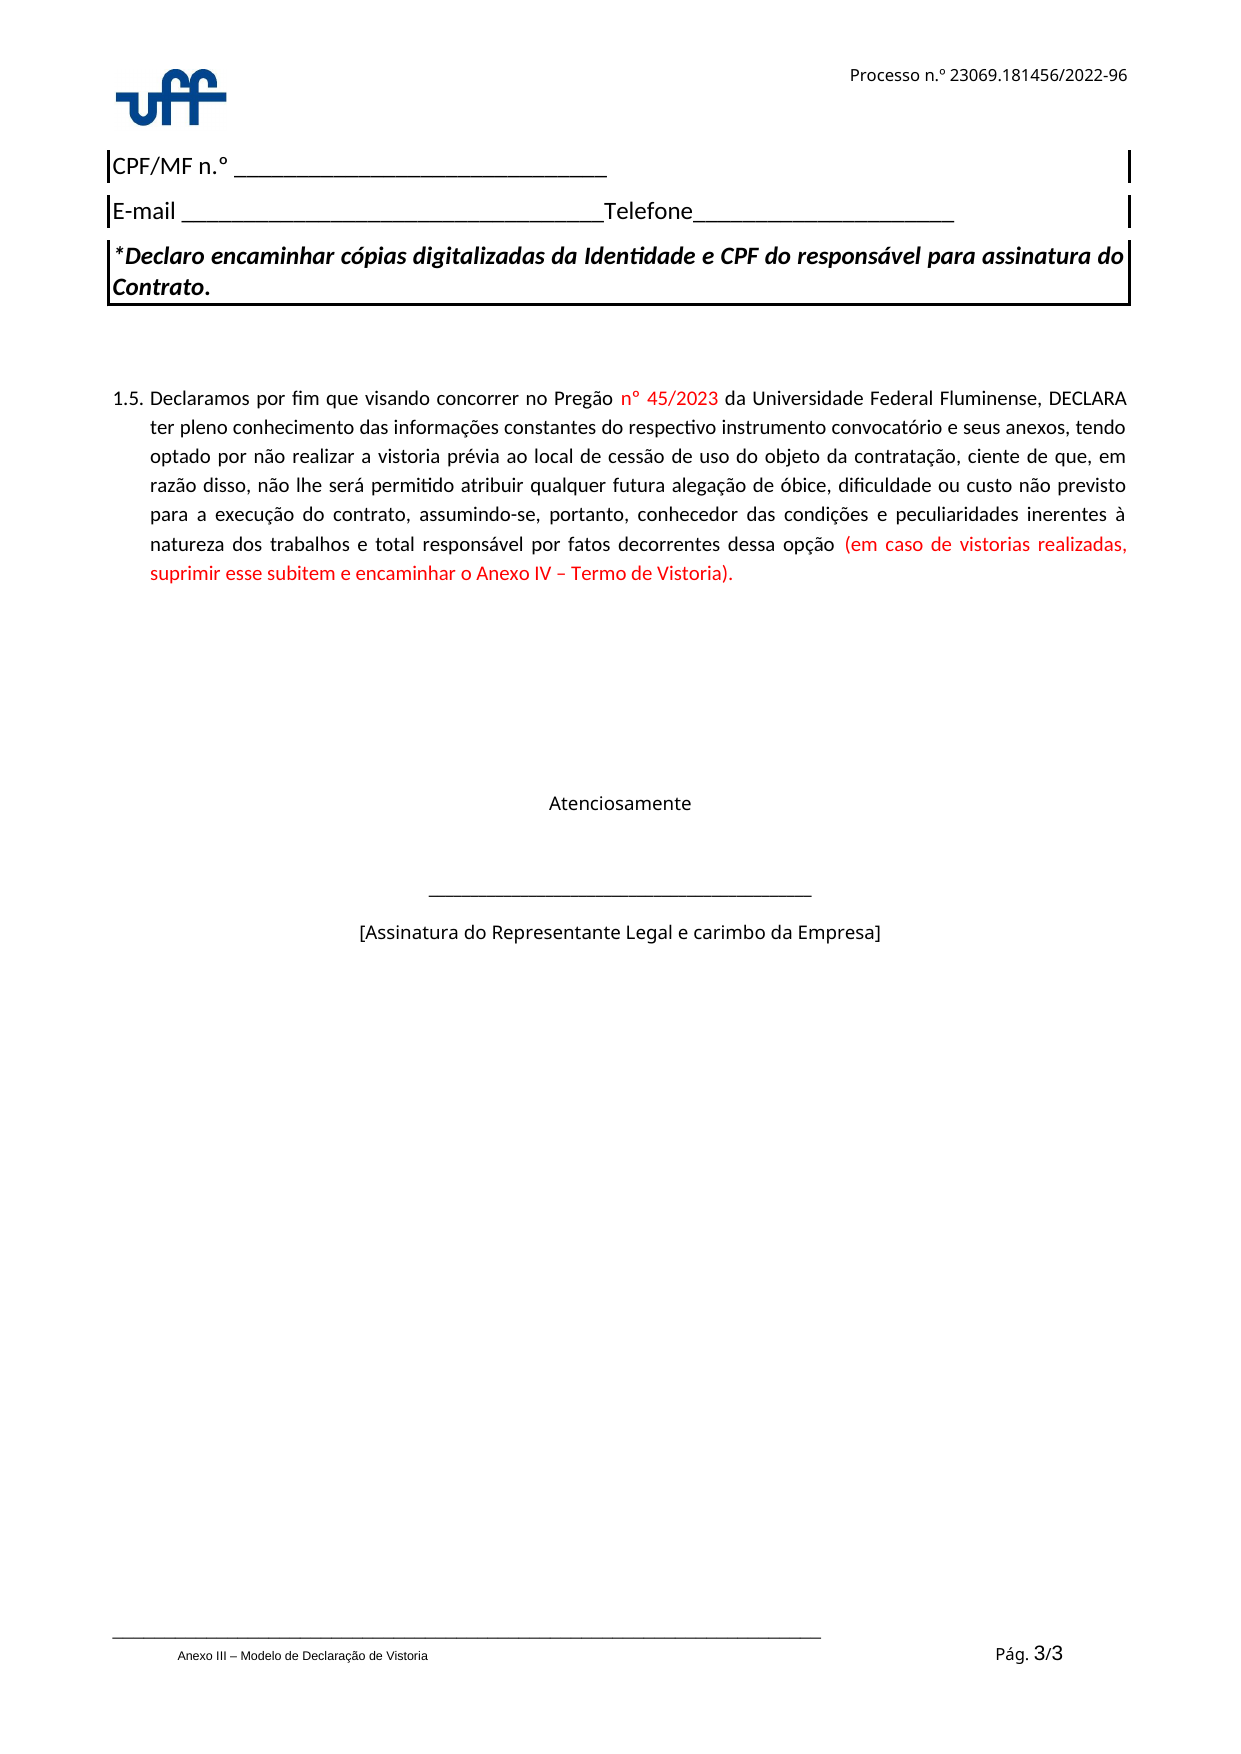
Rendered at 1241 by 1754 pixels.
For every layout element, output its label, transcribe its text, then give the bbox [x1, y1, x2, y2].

picture [114, 69, 227, 131]
text Atenciosamente [112, 791, 1128, 816]
text ______________________________________________ [112, 874, 1128, 899]
text E-mail __________________________________Telefone_____________________ [110, 195, 1128, 228]
text [Assinatura do Representante Legal e carimbo da Empresa] [112, 919, 1128, 945]
text CPF/MF n.º ______________________________ [110, 150, 1128, 183]
text *Declaro encaminhar cópias digitalizadas da Identidade e CPF do responsável para assinatura do Contrato. [110, 240, 1128, 303]
list Declaramos por fim que visando concorrer no Pregão nº 45/2023 da Universidade Federal Fluminense, DECLARA ter pleno conhecimento das informações constantes do respectivo instrumento convocatório e seus anexos, tendo optado por não realizar a vistoria prévia ao local de cessão de uso do objeto da contratação, ciente de que, em razão disso, não lhe será permitido atribuir qualquer futura alegação de óbice, dificuldade ou custo não previsto para a execução do contrato, assumindo-se, portanto, conhecedor das condições e peculiaridades inerentes à natureza dos trabalhos e total responsável por fatos decorrentes dessa opção (em caso de vistorias realizadas, suprimir esse subitem e encaminhar o Anexo IV – Termo de Vistoria). [112, 385, 1128, 585]
